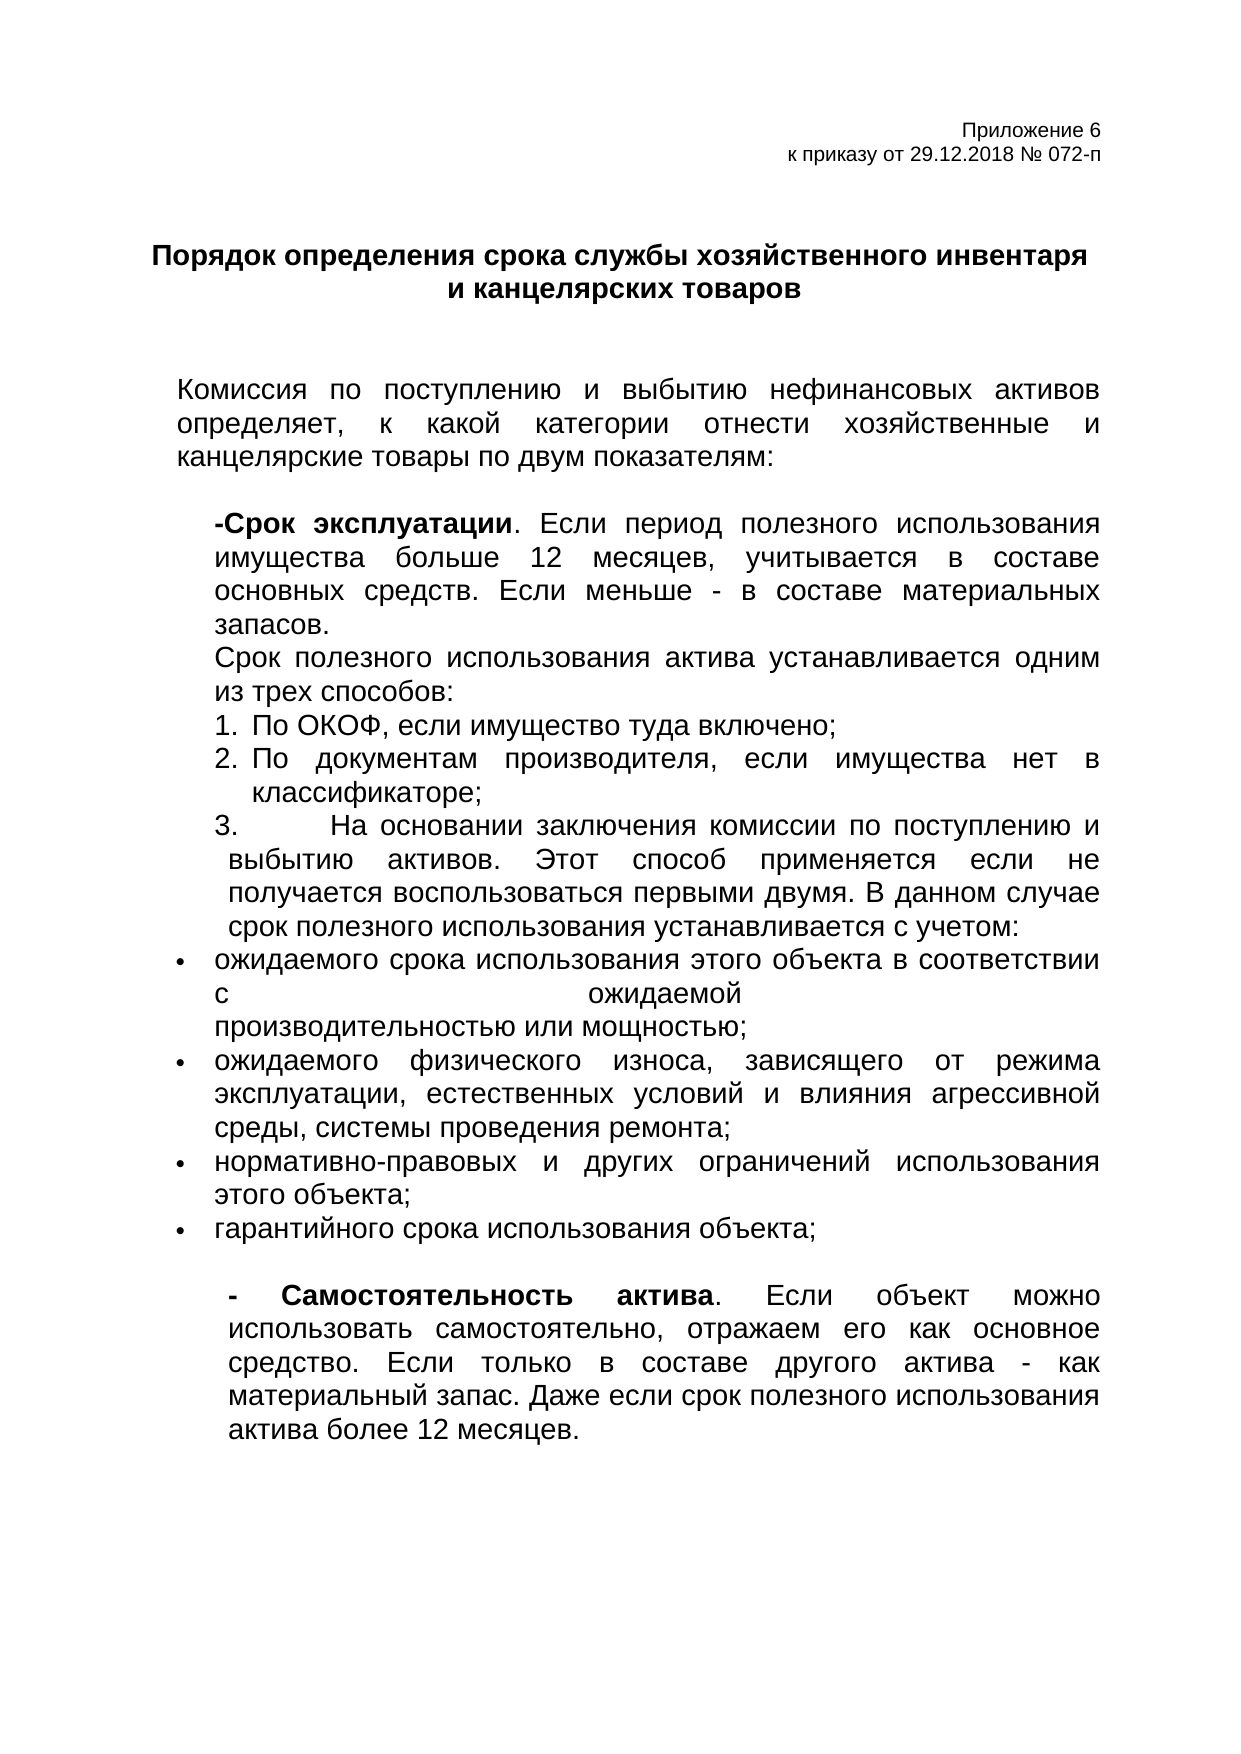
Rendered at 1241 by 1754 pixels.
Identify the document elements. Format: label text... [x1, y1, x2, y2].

list По ОКОФ, если имущество туда включено; [214, 707, 1101, 741]
list По документам производителя, если имущества нет в классификаторе; [214, 741, 1101, 808]
text -Срок эксплуатации. Если период полезного использования имущества больше 12 месяцев, учитывается в составе основных средств. Если меньше - в составе материальных запасов. [214, 506, 1101, 640]
text Приложение 6 к приказу от 29.12.2018 № 072-п [139, 118, 1101, 166]
list нормативно-правовых и других ограничений использования этого объекта; [177, 1143, 1101, 1211]
text Комиссия по поступлению и выбытию нефинансовых активов определяет, к какой категории отнести хозяйственные и канцелярские товары по двум показателям: [177, 372, 1101, 473]
text и канцелярских товаров [139, 271, 1101, 305]
list На основании заключения комиссии по поступлению и выбытию активов. Этот способ применяется если не получается воспользоваться первыми двумя. В данном случае срок полезного использования устанавливается с учетом: [214, 808, 1101, 942]
list ожидаемого срока использования этого объекта в соответствии с ожидаемой производительностью или мощностью; [177, 942, 1101, 1043]
list гарантийного срока использования объекта; [177, 1211, 1101, 1244]
text Порядок определения срока службы хозяйственного инвентаря [139, 238, 1101, 271]
list ожидаемого физического износа, зависящего от режима эксплуатации, естественных условий и влияния агрессивной среды, системы проведения ремонта; [177, 1043, 1101, 1143]
text Срок полезного использования актива устанавливается одним из трех способов: [214, 640, 1101, 707]
text - Самостоятельность актива. Если объект можно использовать самостоятельно, отражаем его как основное средство. Если только в составе другого актива - как материальный запас. Даже если срок полезного использования актива более 12 месяцев. [228, 1278, 1101, 1445]
